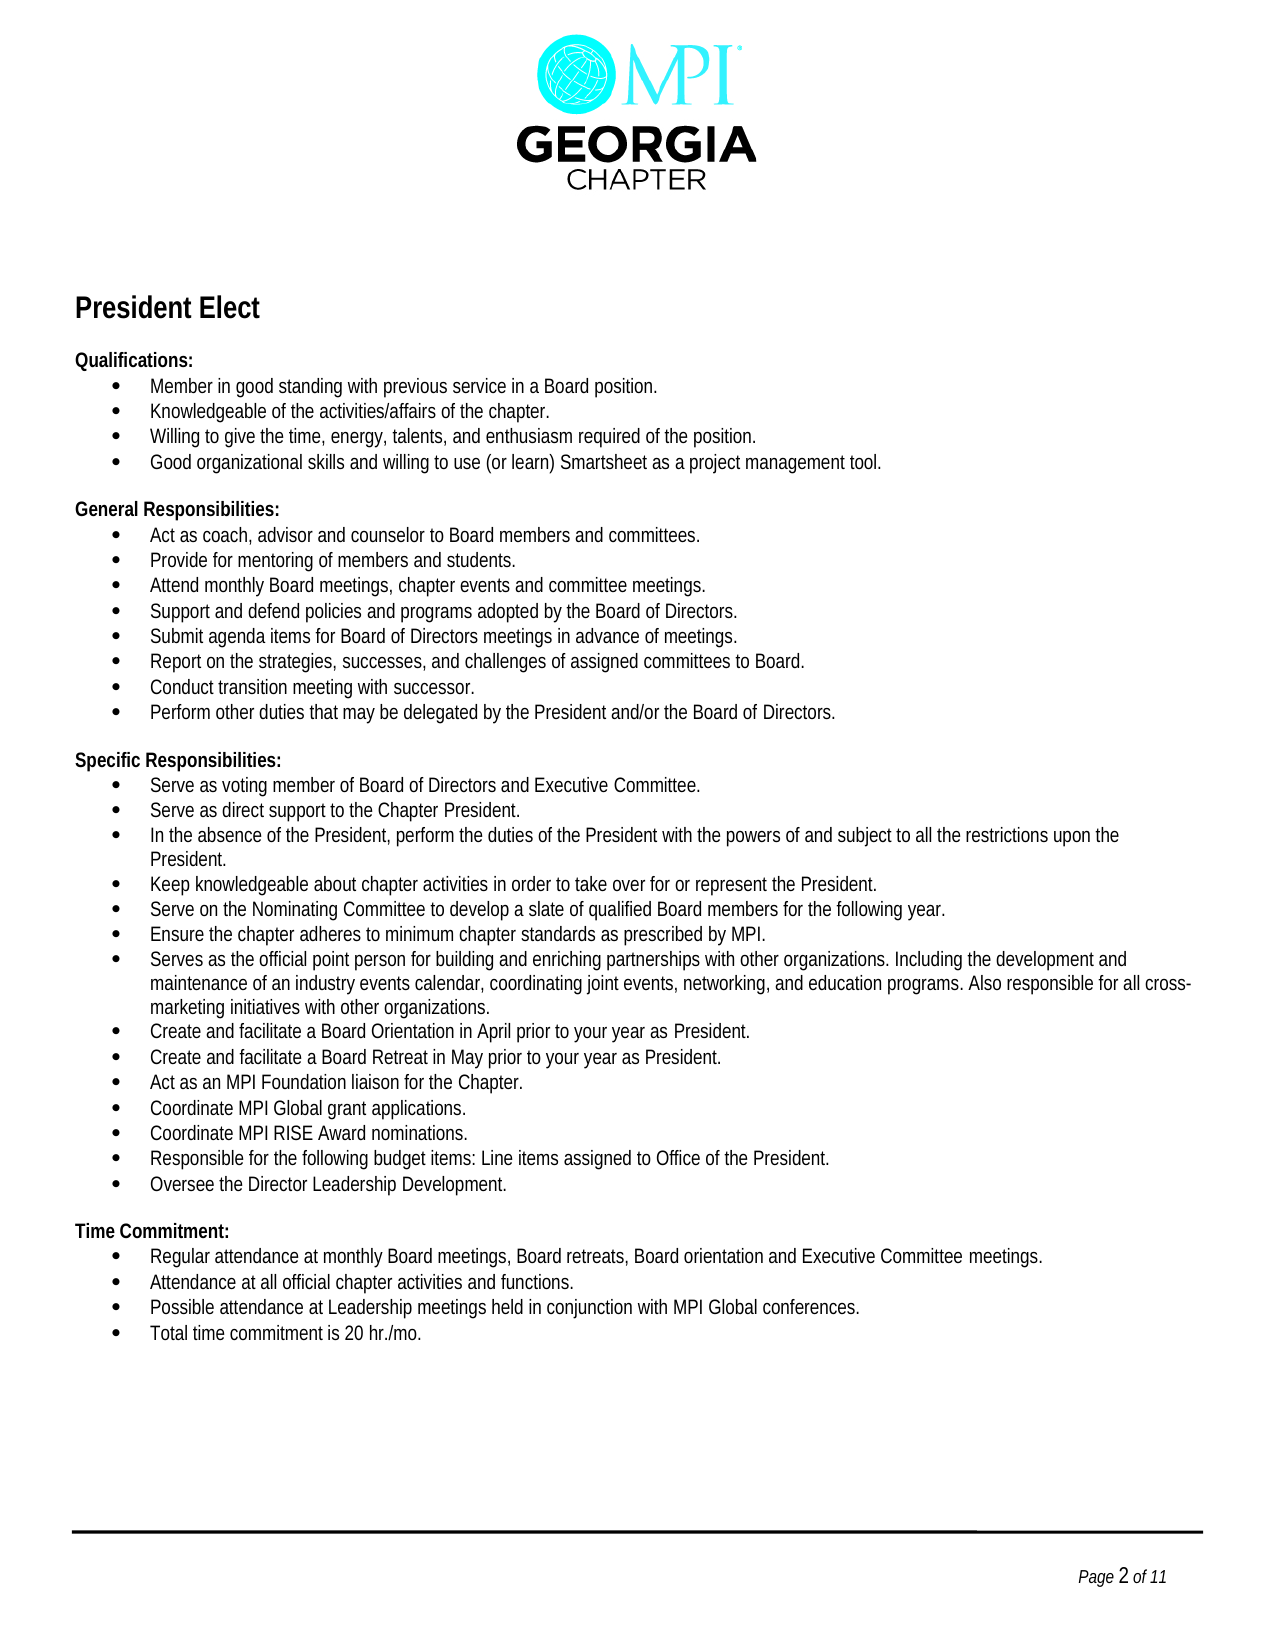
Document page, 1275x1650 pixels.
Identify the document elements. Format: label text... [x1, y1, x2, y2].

list Keep knowledgeable about chapter activities in order to take over for or represent the President. [112, 871, 1217, 896]
list Act as coach, advisor and counselor to Board members and committees. [112, 522, 1217, 547]
list Possible attendance at Leadership meetings held in conjunction with MPI Global conferences. [112, 1294, 1217, 1320]
list Knowledgeable of the activities/affairs of the chapter. [112, 398, 1217, 423]
list Provide for mentoring of members and students. [112, 547, 1217, 572]
list Attend monthly Board meetings, chapter events and committee meetings. [112, 572, 1217, 598]
picture [514, 34, 757, 196]
list Total time commitment is 20 hr./mo. [112, 1320, 1217, 1345]
list Conduct transition meeting with successor. [112, 674, 1217, 699]
list Responsible for the following budget items: Line items assigned to Office of the President. [112, 1145, 1217, 1171]
list Perform other duties that may be delegated by the President and/or the Board of Directors. [112, 699, 1217, 724]
list In the absence of the President, perform the duties of the President with the powers of and subject to all the restrictions upon the President. [112, 823, 1121, 871]
list Serve as direct support to the Chapter President. [112, 797, 1217, 823]
list Serves as the official point person for building and enriching partnerships with other organizations. Including the development and maintenance of an industry events calendar, coordinating joint events, networking, and education programs. Also responsible for all cross- marketing initiatives with other organizations. [112, 947, 1193, 1019]
subtitle Specific Responsibilities: [75, 748, 1217, 772]
subtitle Time Commitment: [75, 1220, 1217, 1244]
list Serve on the Nominating Committee to develop a slate of qualified Board members for the following year. [112, 896, 1217, 921]
list Report on the strategies, successes, and challenges of assigned committees to Board. [112, 648, 1217, 674]
list Coordinate MPI Global grant applications. [112, 1095, 1217, 1120]
list Support and defend policies and programs adopted by the Board of Directors. [112, 598, 1217, 623]
list Create and facilitate a Board Retreat in May prior to your year as President. [112, 1044, 1217, 1069]
list Ensure the chapter adheres to minimum chapter standards as prescribed by MPI. [112, 921, 1217, 947]
subtitle President Elect [75, 289, 1217, 325]
subtitle Qualifications: [75, 349, 1217, 373]
list Act as an MPI Foundation liaison for the Chapter. [112, 1069, 1217, 1095]
subtitle General Responsibilities: [75, 498, 1217, 522]
list Serve as voting member of Board of Directors and Executive Committee. [112, 772, 1217, 797]
list Member in good standing with previous service in a Board position. [112, 373, 1217, 398]
list Willing to give the time, energy, talents, and enthusiasm required of the position. [112, 423, 1217, 449]
list Submit agenda items for Board of Directors meetings in advance of meetings. [112, 623, 1217, 648]
list Good organizational skills and willing to use (or learn) Smartsheet as a project management tool. [112, 449, 1217, 474]
list Regular attendance at monthly Board meetings, Board retreats, Board orientation and Executive Committee meetings. [112, 1244, 1217, 1269]
list Coordinate MPI RISE Award nominations. [112, 1120, 1217, 1145]
list Attendance at all official chapter activities and functions. [112, 1269, 1217, 1294]
list Create and facilitate a Board Orientation in April prior to your year as President. [112, 1019, 1217, 1044]
list Oversee the Director Leadership Development. [112, 1171, 1217, 1196]
